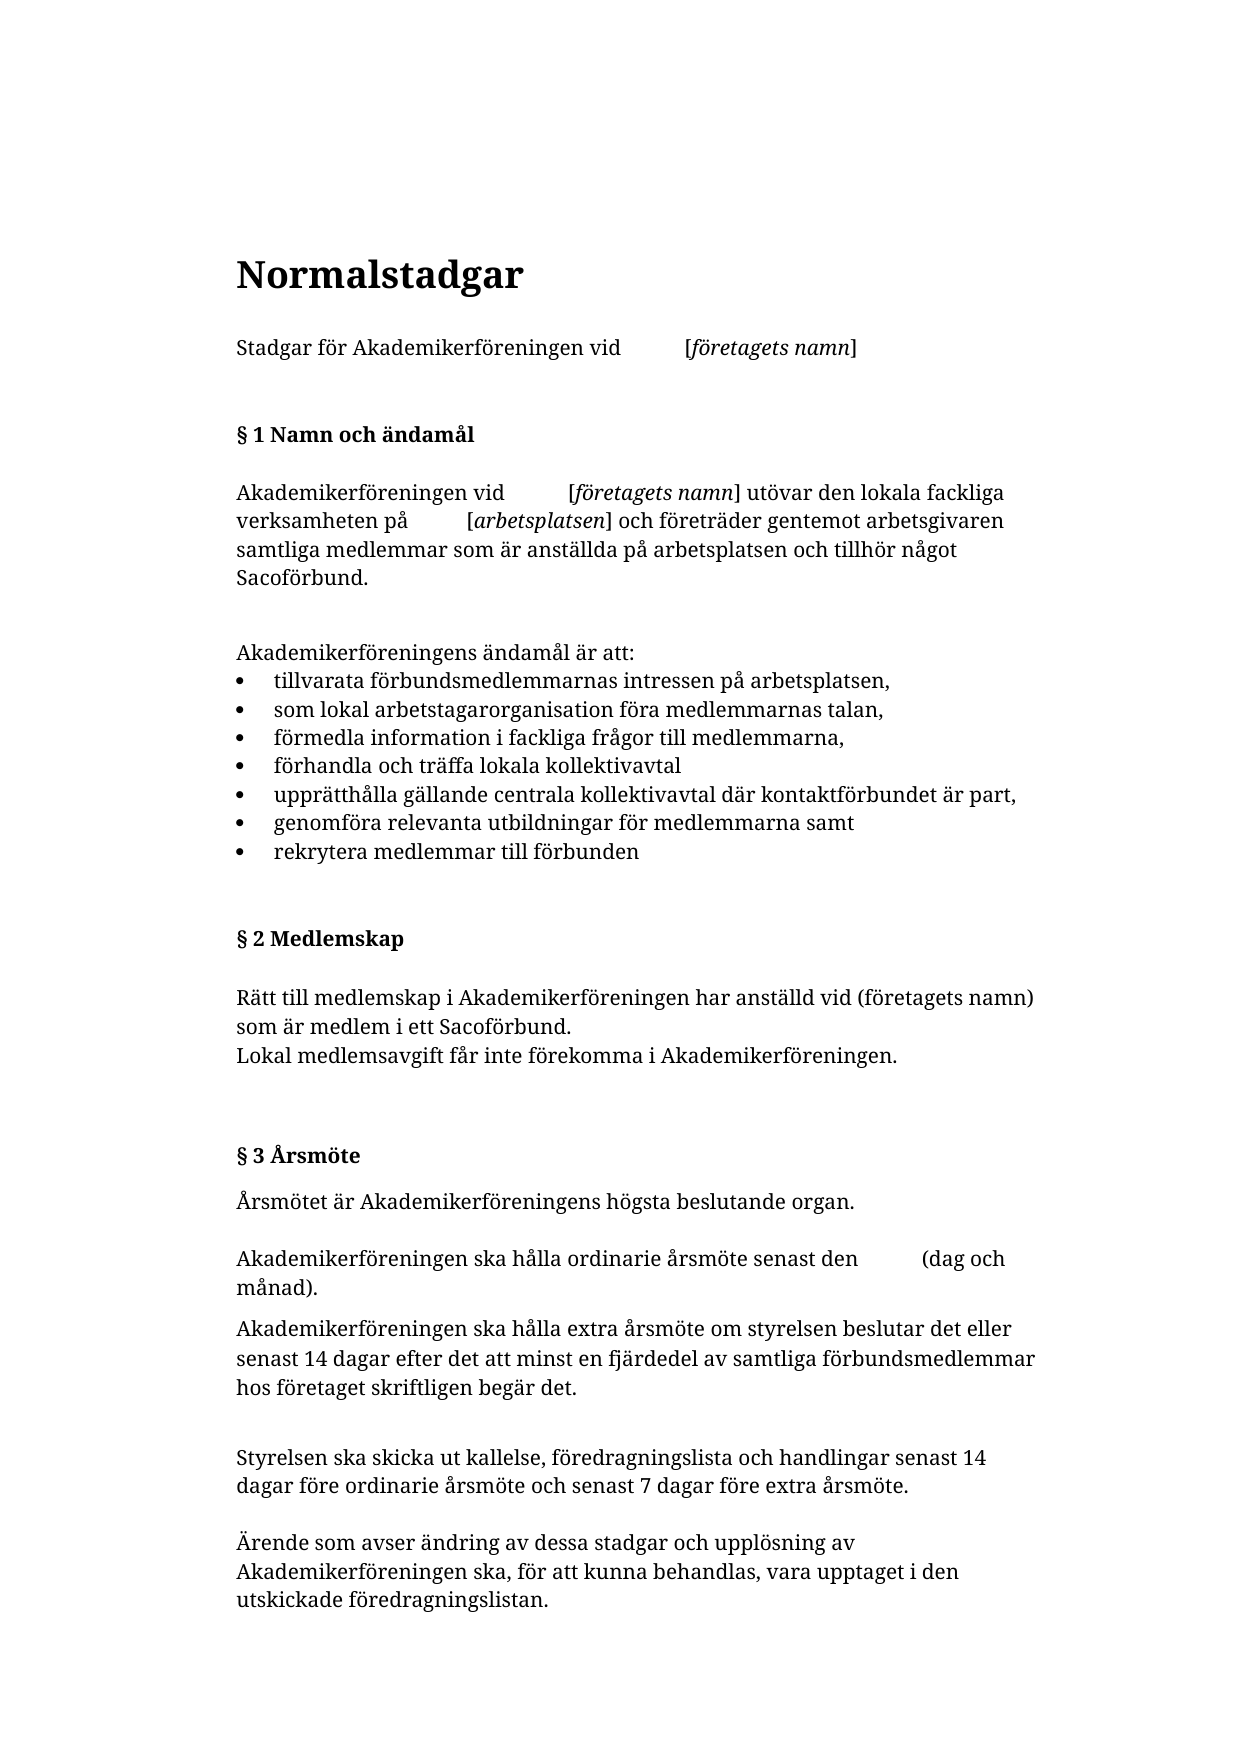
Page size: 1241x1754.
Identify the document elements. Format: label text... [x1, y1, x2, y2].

list upprätthålla gällande centrala kollektivavtal där kontaktförbundet är part, [236, 780, 1039, 808]
subtitle § 2 Medlemskap Rätt till medlemskap i Akademikerföreningen har anställd vid (företagets namn) som är medlem i ett Sacoförbund. [236, 924, 1039, 1040]
subtitle § 1 Namn och ändamål [236, 420, 1039, 478]
text Akademikerföreningen vid [företagets namn] utövar den lokala fackliga verksamheten på [arbetsplatsen] och företräder gentemot arbetsgivaren samtliga medlemmar som är anställda på arbetsplatsen och tillhör något Sacoförbund. [236, 478, 1039, 592]
list förmedla information i fackliga frågor till medlemmarna, [236, 723, 1039, 752]
list rekrytera medlemmar till förbunden [236, 837, 1039, 865]
text Årsmötet är Akademikerföreningens högsta beslutande organ. [236, 1186, 1039, 1244]
list som lokal arbetstagarorganisation föra medlemmarnas talan, [236, 695, 1039, 723]
list tillvarata förbundsmedlemmarnas intressen på arbetsplatsen, [236, 666, 1039, 695]
subtitle § 3 Årsmöte [236, 1140, 1039, 1169]
subtitle Stadgar för Akademikerföreningen vid [företagets namn] [236, 332, 1039, 362]
text Akademikerföreningen ska hålla extra årsmöte om styrelsen beslutar det eller senast 14 dagar efter det att minst en fjärdedel av samtliga förbundsmedlemmar hos företaget skriftligen begär det. [236, 1314, 1039, 1431]
list genomföra relevanta utbildningar för medlemmarna samt [236, 808, 1039, 837]
text Akademikerföreningens ändamål är att: [236, 637, 1039, 666]
text Ärende som avser ändring av dessa stadgar och upplösning av Akademikerföreningen ska, för att kunna behandlas, vara upptaget i den utskickade föredragningslistan. [236, 1528, 1039, 1614]
text Normalstadgar [236, 248, 1039, 299]
text Akademikerföreningen ska hålla ordinarie årsmöte senast den (dag och månad). [236, 1244, 1039, 1301]
list förhandla och träffa lokala kollektivavtal [236, 752, 1039, 780]
text Styrelsen ska skicka ut kallelse, föredragningslista och handlingar senast 14 dagar före ordinarie årsmöte och senast 7 dagar före extra årsmöte. [236, 1443, 1039, 1500]
text Lokal medlemsavgift får inte förekomma i Akademikerföreningen. [236, 1040, 1039, 1069]
